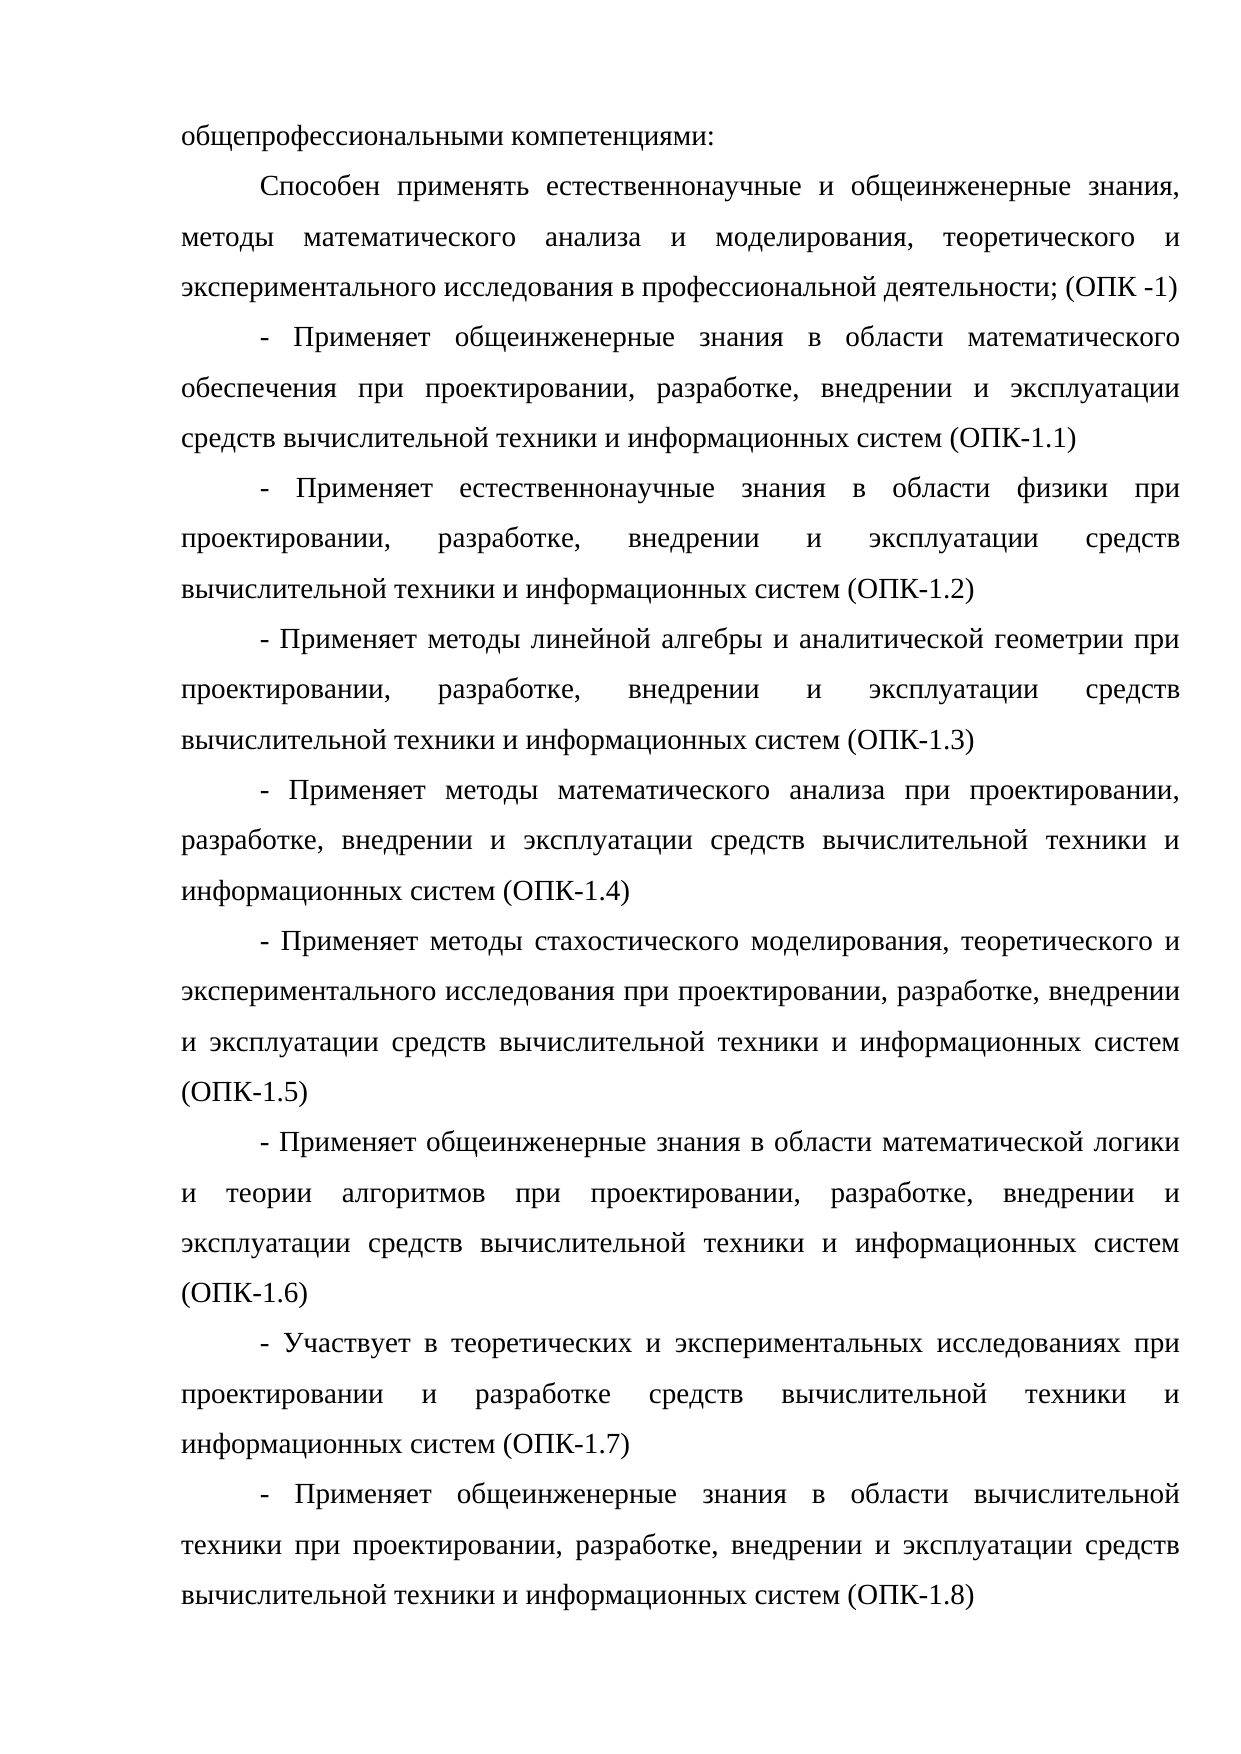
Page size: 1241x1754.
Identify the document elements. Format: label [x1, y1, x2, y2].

table_cell [177, 118, 1184, 1627]
